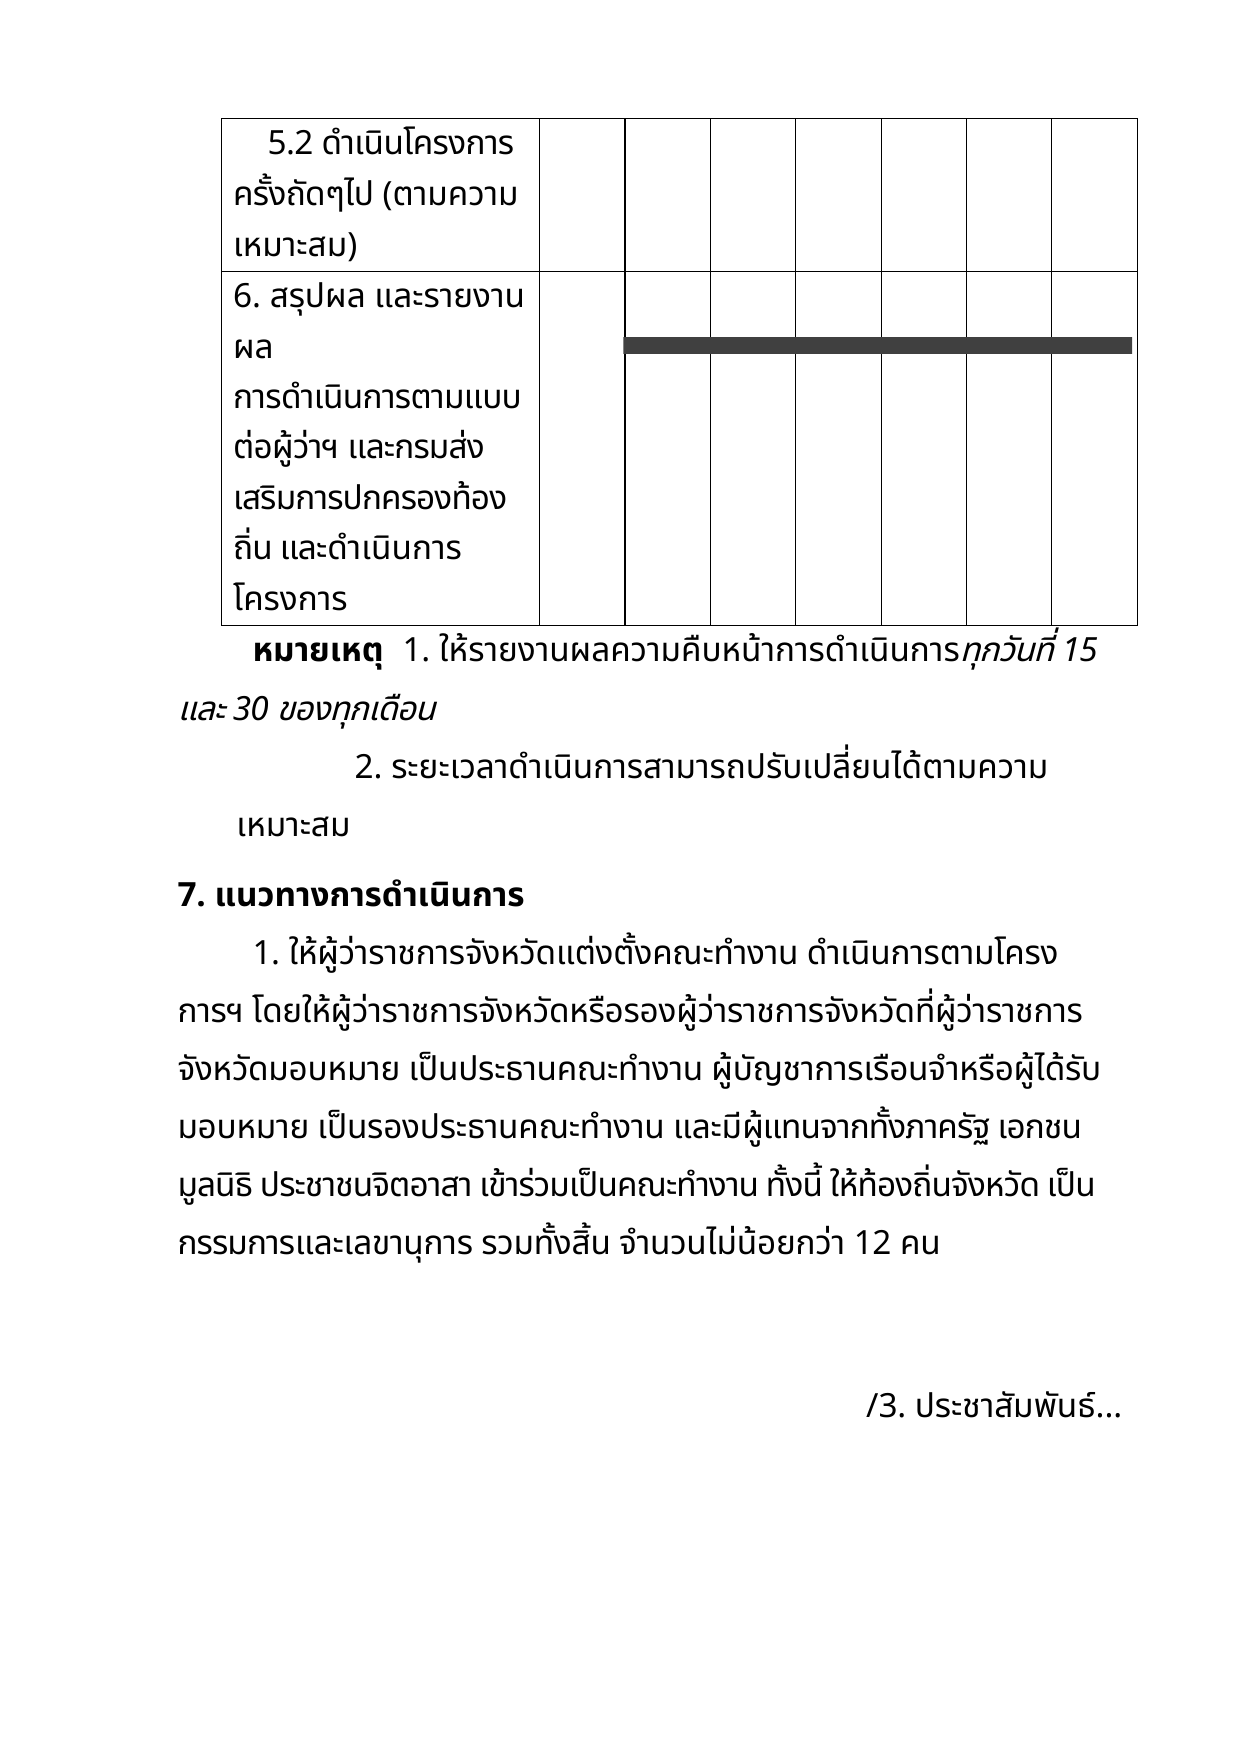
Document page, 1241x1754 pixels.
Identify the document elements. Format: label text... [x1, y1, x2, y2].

table_cell [711, 119, 795, 271]
table_cell [711, 272, 795, 337]
table_cell [882, 119, 966, 271]
table_cell [796, 272, 881, 337]
text 7. แนวทางการดำเนินการ [177, 871, 1122, 922]
table_cell [626, 354, 710, 625]
table_cell [540, 119, 624, 271]
table_cell [1052, 272, 1137, 625]
table_cell [711, 354, 795, 625]
table_cell [882, 354, 966, 625]
table_cell 6. สรุปผล และรายงานผล การดำเนินการตามแบบ ต่อผู้ว่าฯ และกรมส่งเสริมการปกครองท้องถิ่น และดำเนินการโครงการ [222, 272, 539, 625]
text 2. ระยะเวลาดำเนินการสามารถปรับเปลี่ยนได้ตามความเหมาะสม [236, 742, 1122, 851]
text /3. ประชาสัมพันธ์... [177, 1381, 1122, 1432]
text หมายเหตุ 1. ให้รายงานผลความคืบหน้าการดำเนินการทุกวันที่ 15 และ 30 ของทุกเดือน [177, 626, 1122, 735]
table_cell [796, 354, 881, 625]
table_cell [967, 354, 1051, 625]
table_cell [796, 119, 881, 271]
text 1. ให้ผู้ว่าราชการจังหวัดแต่งตั้งคณะทำงาน ดำเนินการตามโครงการฯ โดยให้ผู้ว่าราชการจังหวัดหรือรองผู้ว่าราชการจังหวัดที่ผู้ว่าราชการจังหวัดมอบหมาย เป็นประธานคณะทำงาน ผู้บัญชาการเรือนจำหรือผู้ได้รับมอบหมาย เป็นรองประธานคณะทำงาน และมีผู้แทนจากทั้งภาครัฐ เอกชน มูลนิธิ ประชาชนจิตอาสา เข้าร่วมเป็นคณะทำงาน ทั้งนี้ ให้ท้องถิ่นจังหวัด เป็นกรรมการและเลขานุการ รวมทั้งสิ้น จำนวนไม่น้อยกว่า 12 คน [177, 929, 1122, 1269]
table_cell [882, 272, 966, 337]
table_cell [626, 119, 710, 271]
table_cell [967, 119, 1051, 271]
table_cell [540, 272, 624, 625]
table_cell [626, 272, 710, 337]
table_cell [967, 272, 1051, 337]
table_cell [1052, 119, 1137, 271]
